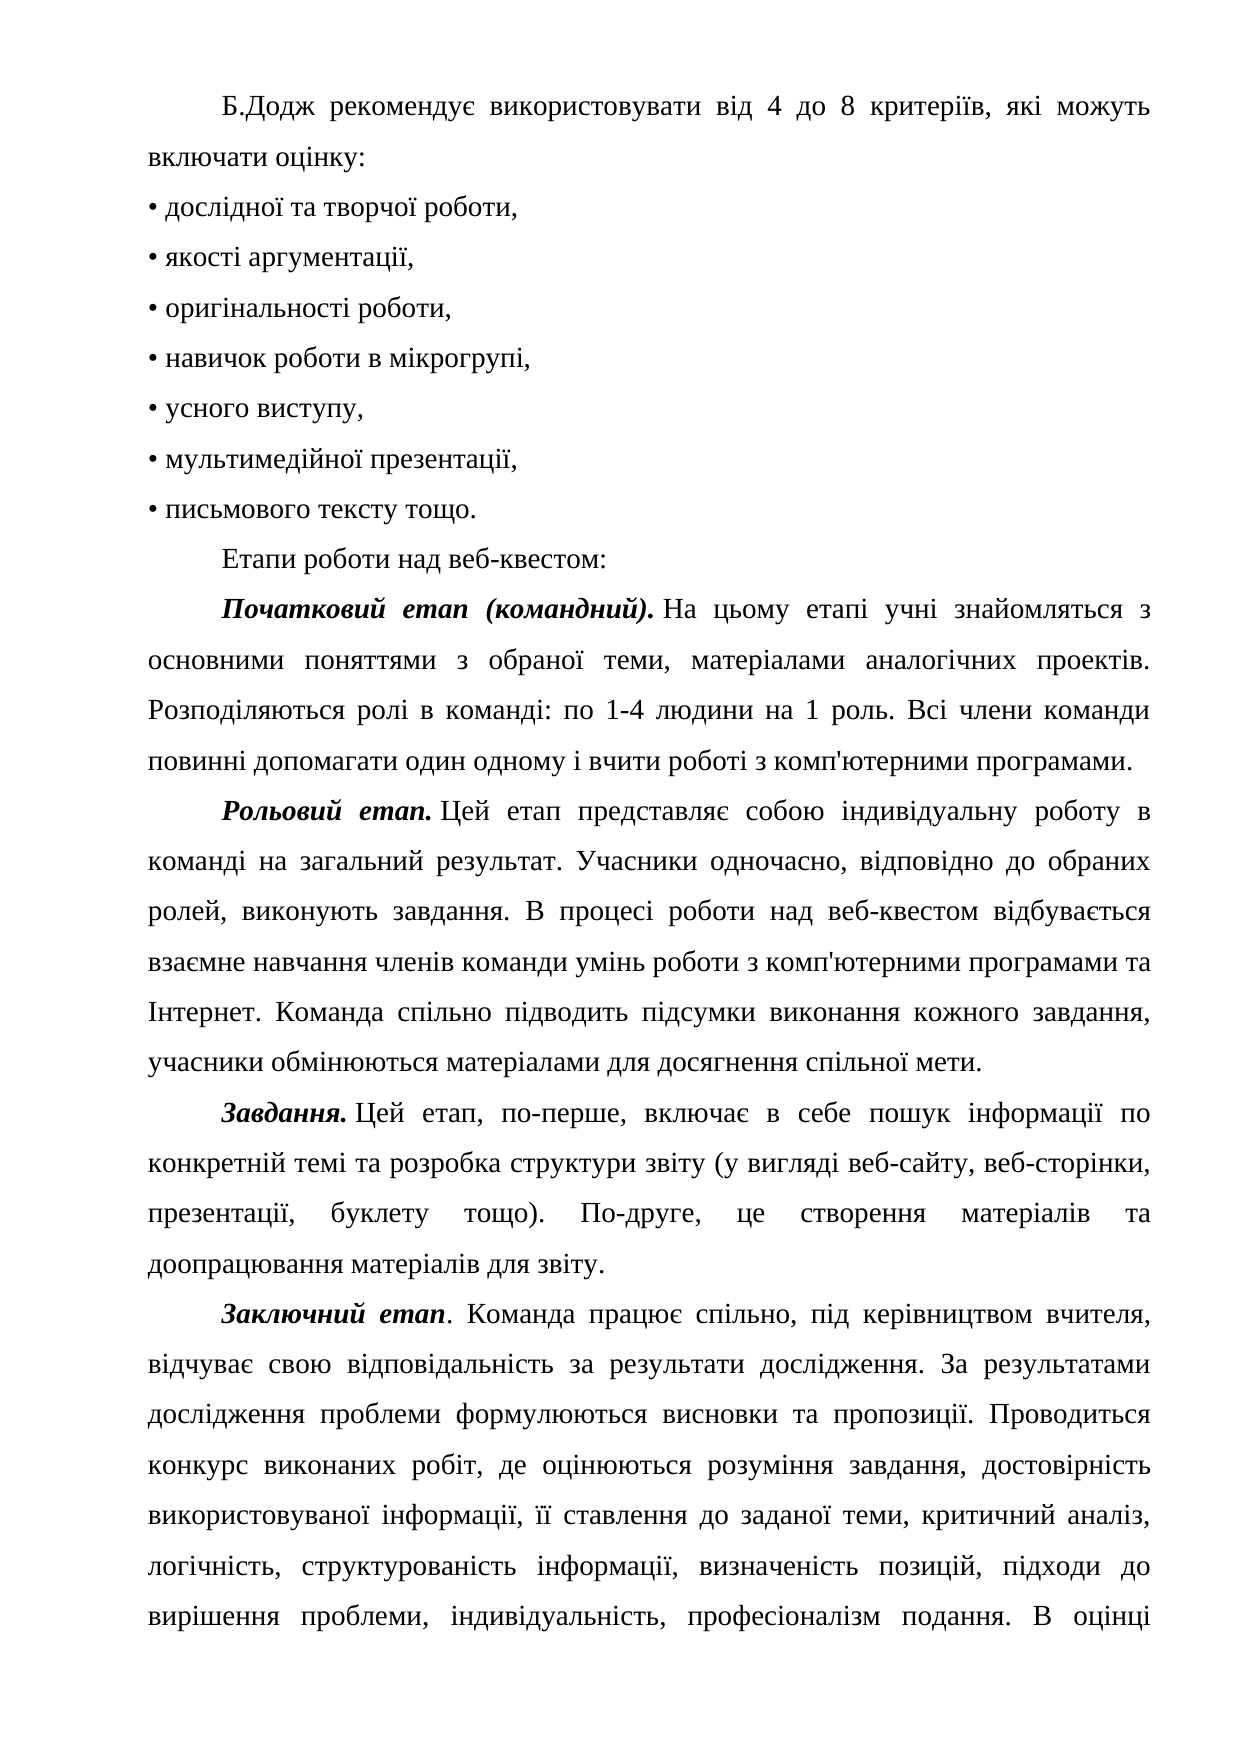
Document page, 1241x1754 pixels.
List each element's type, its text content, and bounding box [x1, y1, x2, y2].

text • дослідної та творчої роботи, [148, 189, 1152, 223]
text Рольовий етап. Цей етап представляє собою індивідуальну роботу в команді на загальний результат. Учасники одночасно, відповідно до обраних ролей, виконують завдання. В процесі роботи над веб-квестом відбувається взаємне навчання членів команди умінь роботи з комп'ютерними програмами та Інтернет. Команда спільно підводить підсумки виконання кожного завдання, учасники обмінюються матеріалами для досягнення спільної мети. [148, 793, 1152, 1078]
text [148, 1296, 1152, 1631]
text • якості аргументації, [148, 239, 1152, 273]
text Початковий етап (командний). На цьому етапі учні знайомляться з основними поняттями з обраної теми, матеріалами аналогічних проектів. Розподіляються ролі в команді: по 1-4 людини на 1 роль. Всі члени команди повинні допомагати один одному і вчити роботі з комп'ютерними програмами. [148, 592, 1152, 776]
text • мультимедійної презентації, [148, 441, 1152, 474]
text Б.Додж рекомендує використовувати від 4 до 8 критеріїв, які можуть включати оцінку: [148, 88, 1152, 172]
text Завдання. Цей етап, по-перше, включає в себе пошук інформації по конкретній темі та розробка структури звіту (у вигляді веб-сайту, веб-сторінки, презентації, буклету тощо). По-друге, це створення матеріалів та доопрацювання матеріалів для звіту. [148, 1095, 1152, 1279]
text Етапи роботи над веб-квестом: [148, 541, 1152, 575]
text • оригінальності роботи, [148, 290, 1152, 323]
text • усного виступу, [148, 390, 1152, 424]
text • письмового тексту тощо. [148, 491, 1152, 524]
text • навичок роботи в мікрогрупі, [148, 340, 1152, 374]
